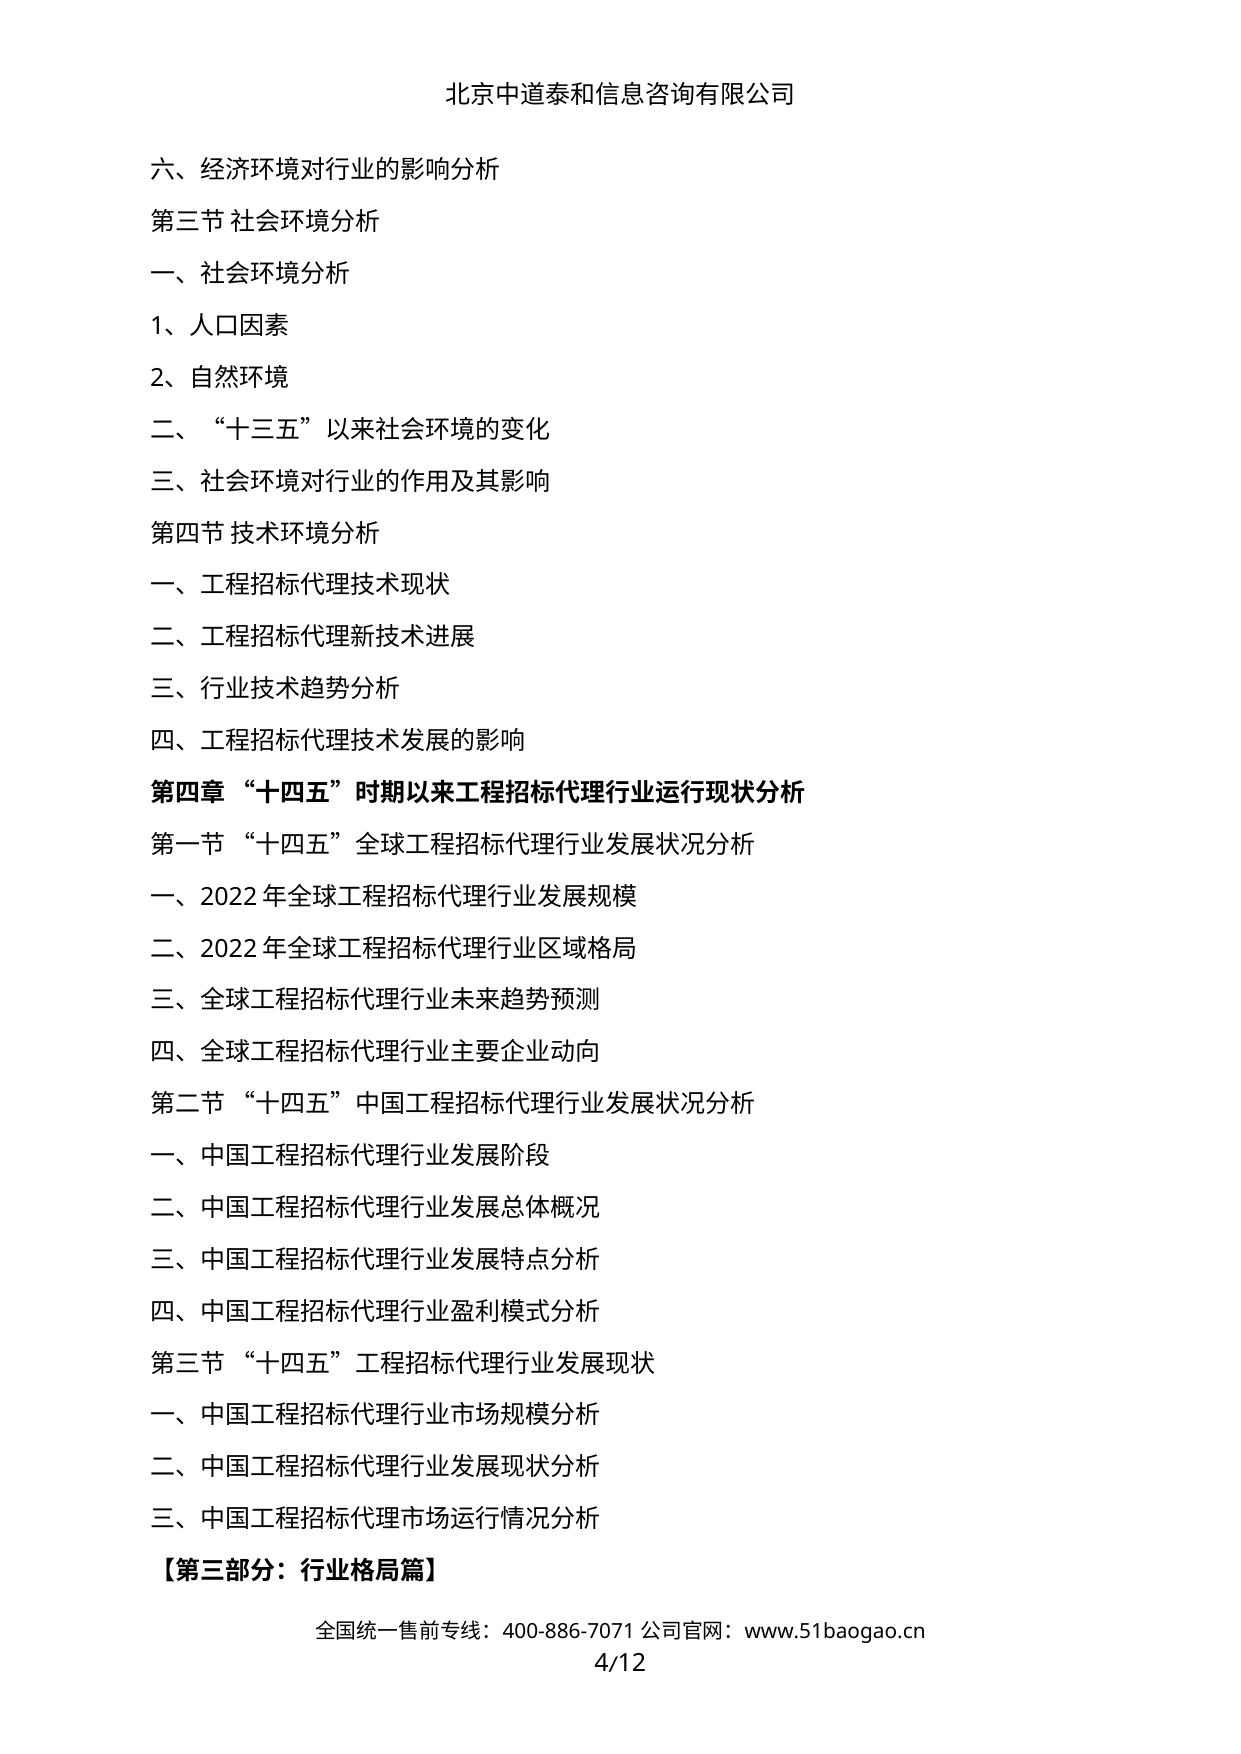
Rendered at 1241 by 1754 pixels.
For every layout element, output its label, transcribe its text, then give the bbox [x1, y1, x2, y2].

text 四、工程招标代理技术发展的影响 [150, 721, 1090, 757]
text 第一节 “十四五”全球工程招标代理行业发展状况分析 [150, 824, 1090, 861]
text 二、中国工程招标代理行业发展现状分析 [150, 1447, 1090, 1483]
text 第三节 “十四五”工程招标代理行业发展现状 [150, 1343, 1090, 1379]
text 一、中国工程招标代理行业市场规模分析 [150, 1395, 1090, 1431]
text 一、工程招标代理技术现状 [150, 565, 1090, 601]
text 【第三部分：行业格局篇】 [150, 1551, 1090, 1587]
text 二、“十三五”以来社会环境的变化 [150, 409, 1090, 446]
text 一、2022年全球工程招标代理行业发展规模 [150, 876, 1090, 912]
text 二、中国工程招标代理行业发展总体概况 [150, 1187, 1090, 1224]
text 三、全球工程招标代理行业未来趋势预测 [150, 980, 1090, 1016]
text 一、社会环境分析 [150, 254, 1090, 290]
text 1、人口因素 [150, 306, 1090, 342]
text 三、社会环境对行业的作用及其影响 [150, 461, 1090, 497]
text 六、经济环境对行业的影响分析 [150, 150, 1090, 186]
text 第四节 技术环境分析 [150, 513, 1090, 549]
text 第二节 “十四五”中国工程招标代理行业发展状况分析 [150, 1084, 1090, 1120]
text 三、行业技术趋势分析 [150, 669, 1090, 705]
text 三、中国工程招标代理行业发展特点分析 [150, 1239, 1090, 1276]
text 第四章 “十四五”时期以来工程招标代理行业运行现状分析 [150, 772, 1090, 809]
text 二、2022年全球工程招标代理行业区域格局 [150, 928, 1090, 964]
text 一、中国工程招标代理行业发展阶段 [150, 1136, 1090, 1172]
text 四、全球工程招标代理行业主要企业动向 [150, 1032, 1090, 1068]
text 2、自然环境 [150, 357, 1090, 394]
text 第三节 社会环境分析 [150, 202, 1090, 238]
text 四、中国工程招标代理行业盈利模式分析 [150, 1291, 1090, 1327]
text 三、中国工程招标代理市场运行情况分析 [150, 1499, 1090, 1535]
text 二、工程招标代理新技术进展 [150, 617, 1090, 653]
